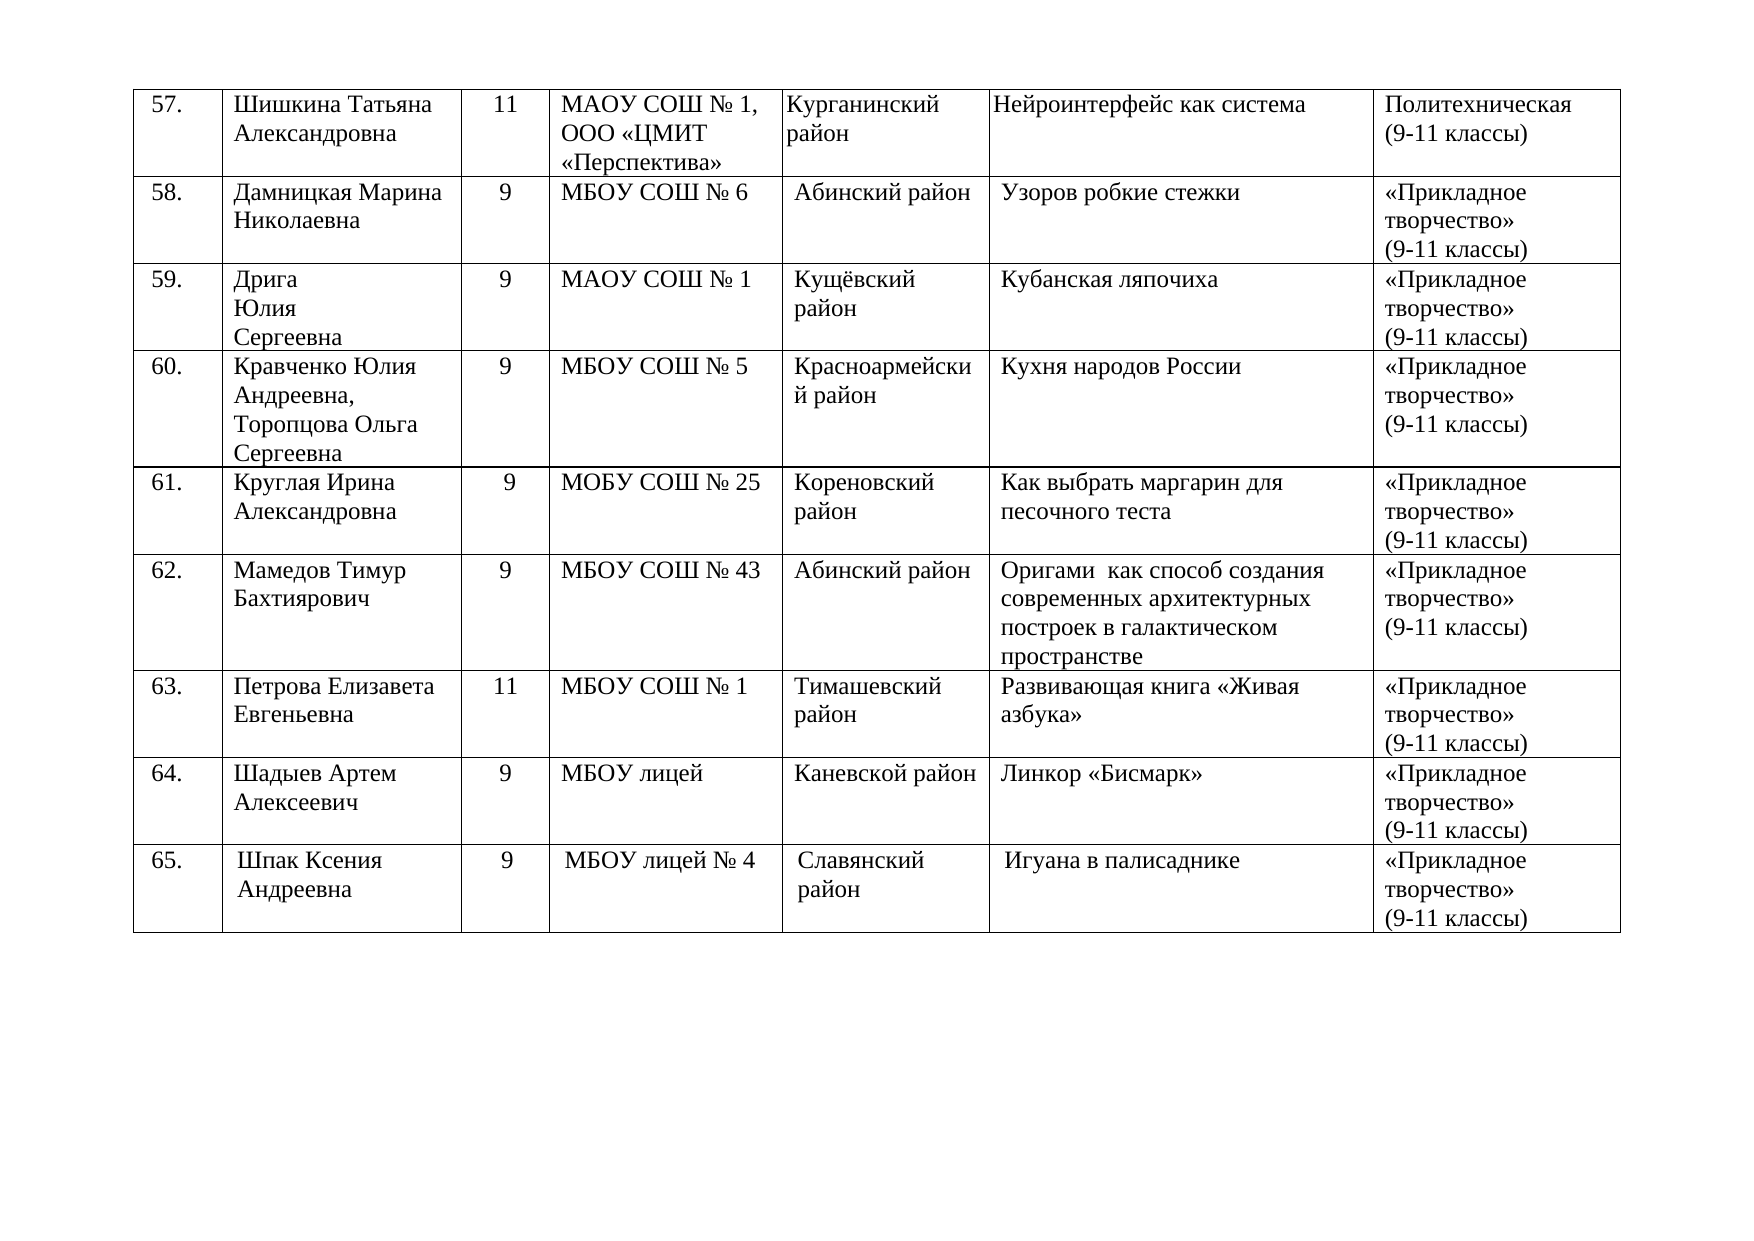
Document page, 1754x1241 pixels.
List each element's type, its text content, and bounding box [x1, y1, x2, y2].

table_cell «Прикладное творчество» (9-11 классы) [1374, 177, 1620, 263]
table_cell 9 [462, 177, 549, 263]
table_cell [134, 177, 222, 263]
table_cell Абинский район [783, 555, 989, 670]
table_cell «Прикладное творчество» (9-11 классы) [1374, 555, 1620, 670]
table_cell 9 [462, 468, 549, 554]
table_cell [134, 845, 222, 932]
table_cell 11 [462, 671, 549, 757]
table_cell 9 [462, 758, 549, 844]
table_cell Шпак Ксения Андреевна [223, 845, 461, 932]
table_cell МБОУ СОШ № 43 [550, 555, 782, 670]
table_cell [134, 90, 222, 176]
table_cell «Прикладное творчество» (9-11 классы) [1374, 351, 1620, 466]
table_cell Тимашевский район [783, 671, 989, 757]
table_cell Петрова Елизавета Евгеньевна [223, 671, 461, 757]
table_cell [134, 351, 222, 466]
table_cell 9 [462, 351, 549, 466]
table_cell Кореновский район [783, 468, 989, 554]
table_cell МБОУ лицей [550, 758, 782, 844]
table_cell Развивающая книга «Живая азбука» [990, 671, 1373, 757]
table_cell Красноармейский район [783, 351, 989, 466]
table_cell «Прикладное творчество» (9-11 классы) [1374, 264, 1620, 350]
table_cell 9 [462, 264, 549, 350]
table_cell Дамницкая Марина Николаевна [223, 177, 461, 263]
table_cell 11 [462, 90, 549, 176]
table_cell [134, 758, 222, 844]
table_cell Кущёвский район [783, 264, 989, 350]
table_cell [134, 264, 222, 350]
table_cell Круглая Ирина Александровна [223, 468, 461, 554]
table_cell «Прикладное творчество» (9-11 классы) [1374, 758, 1620, 844]
table_cell Курганинский район [783, 90, 989, 176]
table_cell «Прикладное творчество» (9-11 классы) [1374, 671, 1620, 757]
table_cell МБОУ СОШ № 5 [550, 351, 782, 466]
table_cell Оригами как способ создания современных архитектурных построек в галактическом пространстве [990, 555, 1373, 670]
table_cell МБОУ СОШ № 6 [550, 177, 782, 263]
table_cell МБОУ лицей № 4 [550, 845, 782, 932]
table_cell Каневской район [783, 758, 989, 844]
table_cell «Прикладное творчество» (9-11 классы) [1374, 468, 1620, 554]
table_cell Шадыев Артем Алексеевич [223, 758, 461, 844]
table_cell Кубанская ляпочиха [990, 264, 1373, 350]
table_cell Мамедов Тимур Бахтиярович [223, 555, 461, 670]
table_cell Дрига Юлия Сергеевна [223, 264, 461, 350]
table_cell 9 [462, 845, 549, 932]
table_cell [134, 468, 222, 554]
table_cell Кравченко Юлия Андреевна, Торопцова Ольга Сергеевна [223, 351, 461, 466]
table_cell Узоров робкие стежки [990, 177, 1373, 263]
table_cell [1374, 90, 1620, 176]
table_cell Как выбрать маргарин для песочного теста [990, 468, 1373, 554]
table_cell МАОУ СОШ № 1 [550, 264, 782, 350]
table_cell [134, 671, 222, 757]
table_cell Линкор «Бисмарк» [990, 758, 1373, 844]
table_cell 9 [462, 555, 549, 670]
table_cell МБОУ СОШ № 1 [550, 671, 782, 757]
table_cell Шишкина Татьяна Александровна [223, 90, 461, 176]
table_cell [134, 555, 222, 670]
table_cell Нейроинтерфейс как система [990, 90, 1373, 176]
table_cell Кухня народов России [990, 351, 1373, 466]
table_cell МАОУ СОШ № 1, ООО «ЦМИТ «Перспектива» [550, 90, 782, 176]
table_cell Игуана в палисаднике [990, 845, 1373, 932]
table_cell Абинский район [783, 177, 989, 263]
table_cell Славянский район [783, 845, 989, 932]
table_cell «Прикладное творчество» (9-11 классы) [1374, 845, 1620, 932]
table_cell МОБУ СОШ № 25 [550, 468, 782, 554]
